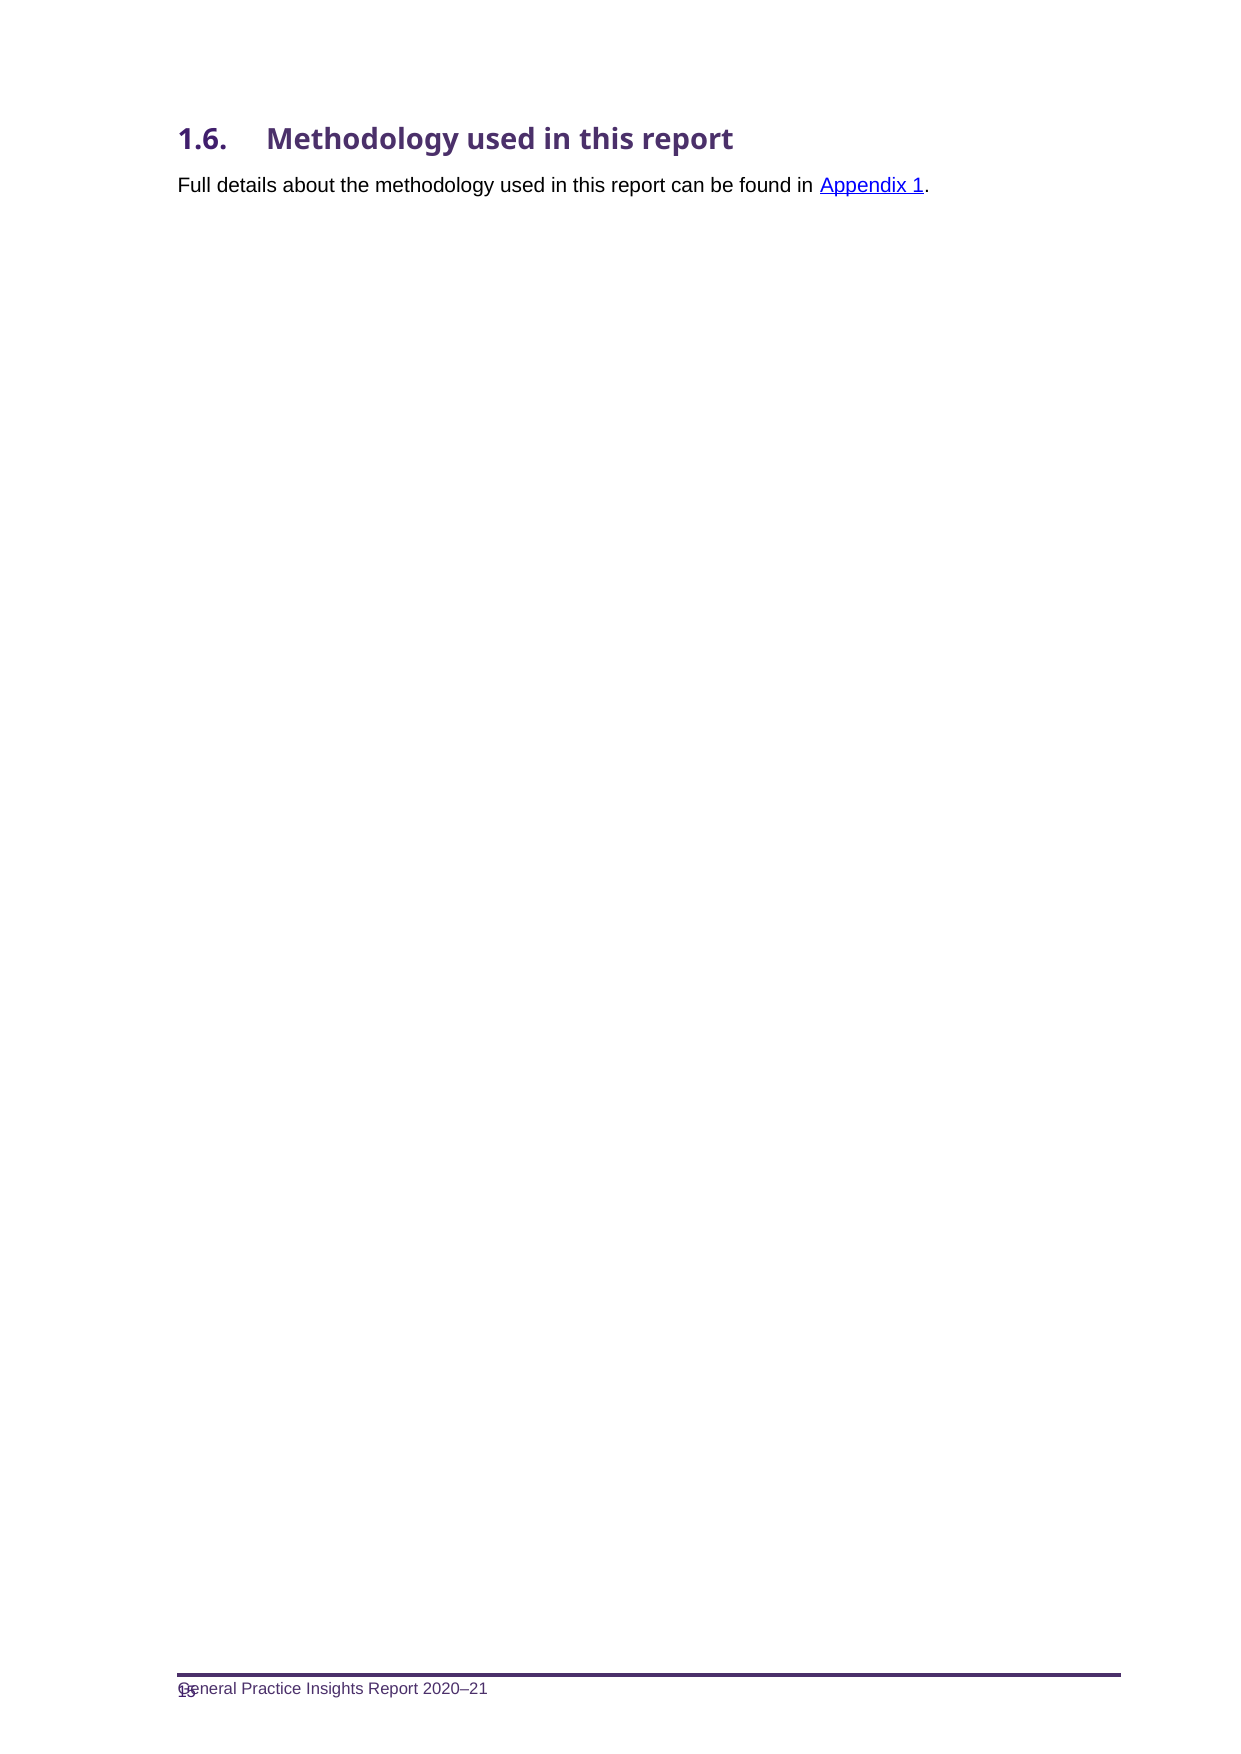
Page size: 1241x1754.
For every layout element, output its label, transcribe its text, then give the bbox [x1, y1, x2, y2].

text Full details about the methodology used in this report can be found in Appendix 1. [177, 170, 1122, 197]
subtitle Methodology used in this report [177, 118, 1122, 158]
